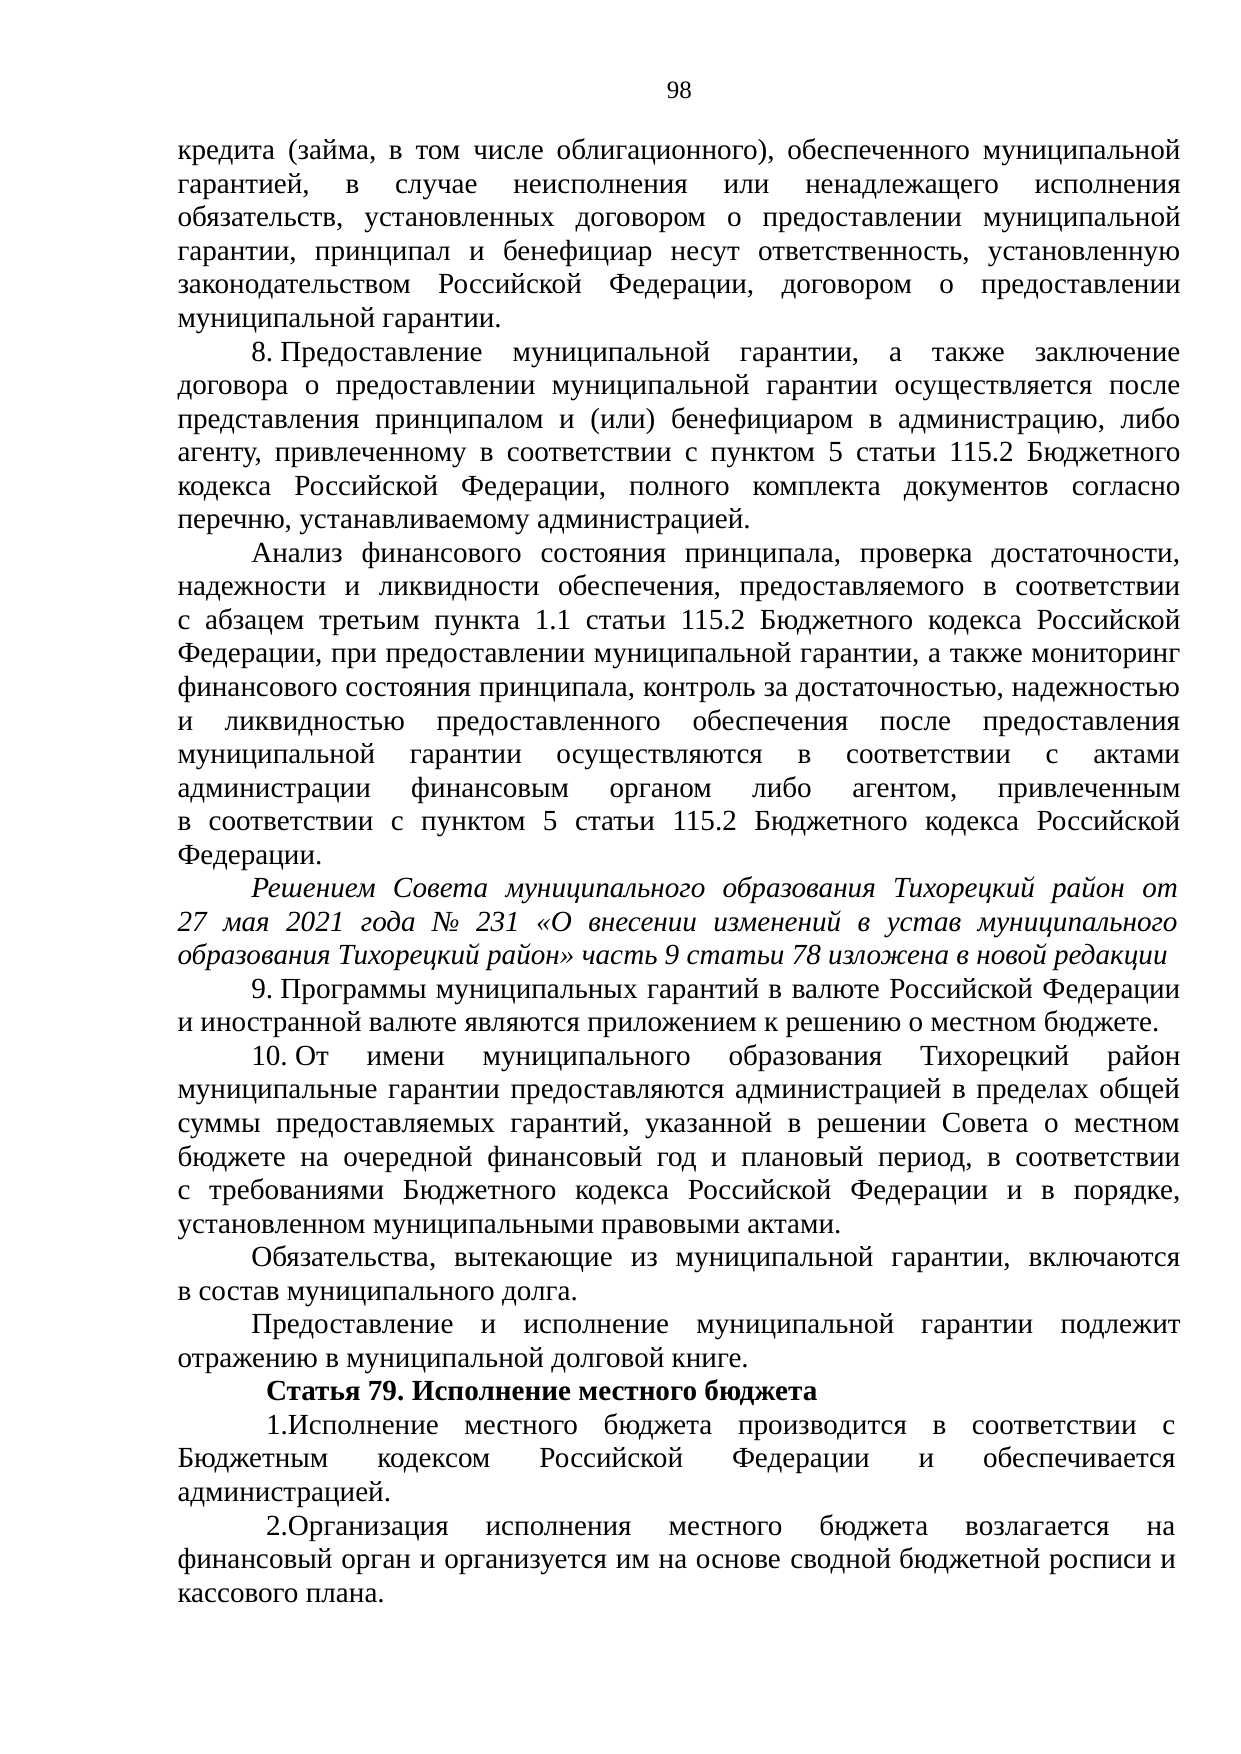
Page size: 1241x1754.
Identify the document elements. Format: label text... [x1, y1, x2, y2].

text Обязательства, вытекающие из муниципальной гарантии, включаются в состав муниципального долга. [177, 1239, 1181, 1306]
text 8. Предоставление муниципальной гарантии, а также заключение договора о предоставлении муниципальной гарантии осуществляется после представления принципалом и (или) бенефициаром в администрацию, либо агенту, привлеченному в соответствии с пунктом 5 статьи 115.2 Бюджетного кодекса Российской Федерации, полного комплекта документов согласно перечню, устанавливаемому администрацией. [177, 334, 1181, 535]
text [177, 132, 1181, 334]
text 2.Организация исполнения местного бюджета возлагается на финансовый орган и организуется им на основе сводной бюджетной росписи и кассового плана. [177, 1508, 1176, 1608]
text 1.Исполнение местного бюджета производится в соответствии с Бюджетным кодексом Российской Федерации и обеспечивается администрацией. [177, 1407, 1176, 1508]
text Решением Совета муниципального образования Тихорецкий район от 27 мая 2021 года № 231 «О внесении изменений в устав муниципального образования Тихорецкий район» часть 9 статьи 78 изложена в новой редакции [177, 870, 1181, 971]
text 9. Программы муниципальных гарантий в валюте Российской Федерации и иностранной валюте являются приложением к решению о местном бюджете. [177, 971, 1181, 1038]
text Предоставление и исполнение муниципальной гарантии подлежит отражению в муниципальной долговой книге. [177, 1306, 1181, 1373]
text 10. От имени муниципального образования Тихорецкий район муниципальные гарантии предоставляются администрацией в пределах общей суммы предоставляемых гарантий, указанной в решении Совета о местном бюджете на очередной финансовый год и плановый период, в соответствии с требованиями Бюджетного кодекса Российской Федерации и в порядке, установленном муниципальными правовыми актами. [177, 1038, 1181, 1239]
text Анализ финансового состояния принципала, проверка достаточности, надежности и ликвидности обеспечения, предоставляемого в соответствии с абзацем третьим пункта 1.1 статьи 115.2 Бюджетного кодекса Российской Федерации, при предоставлении муниципальной гарантии, а также мониторинг финансового состояния принципала, контроль за достаточностью, надежностью и ликвидностью предоставленного обеспечения после предоставления муниципальной гарантии осуществляются в соответствии с актами администрации финансовым органом либо агентом, привлеченным в соответствии с пунктом 5 статьи 115.2 Бюджетного кодекса Российской Федерации. [177, 535, 1181, 870]
text Статья 79. Исполнение местного бюджета [177, 1373, 1181, 1407]
